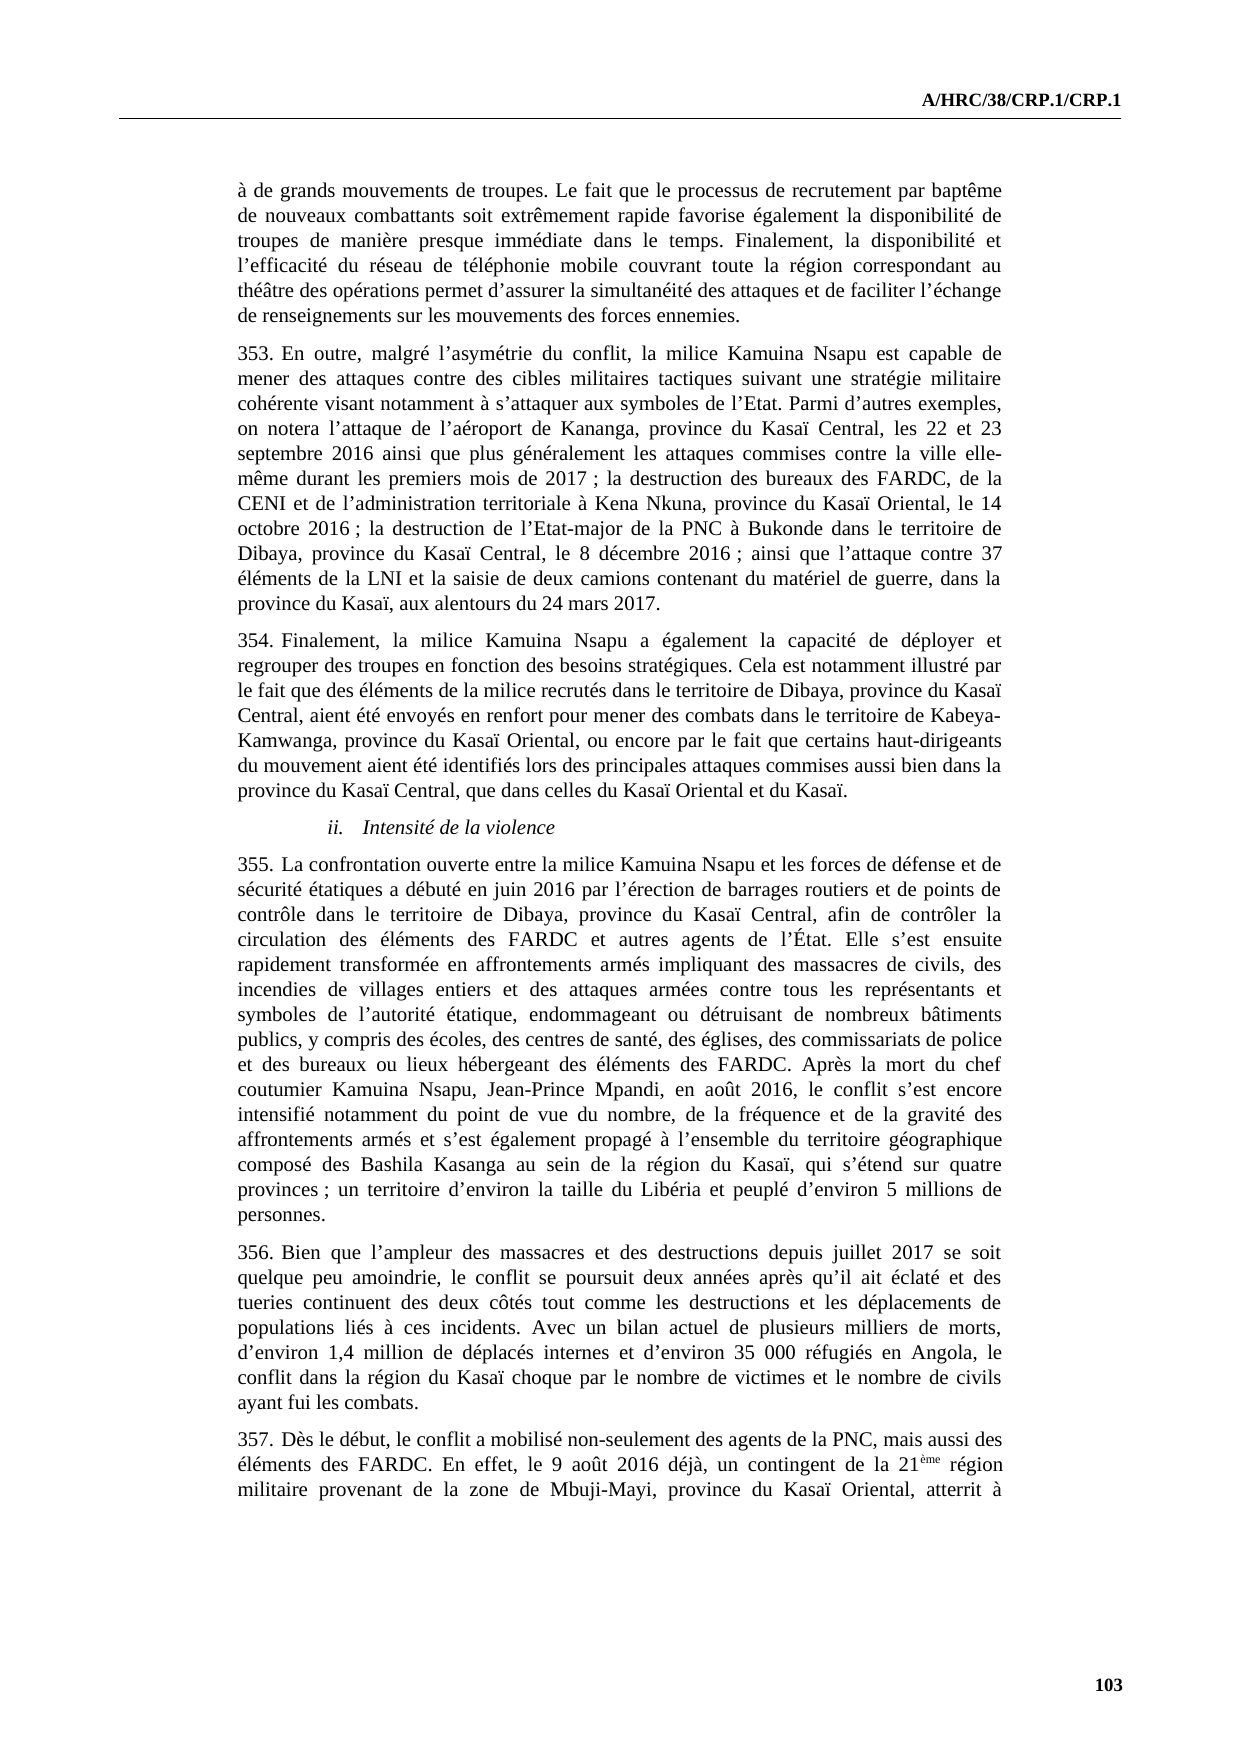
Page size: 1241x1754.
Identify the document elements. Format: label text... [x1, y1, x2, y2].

text Bien que l’ampleur des massacres et des destructions depuis juillet 2017 se soit quelque peu amoindrie, le conflit se poursuit deux années après qu’il ait éclaté et des tueries continuent des deux côtés tout comme les destructions et les déplacements de populations liés à ces incidents. Avec un bilan actuel de plusieurs milliers de morts, d’environ 1,4 million de déplacés internes et d’environ 35 000 réfugiés en Angola, le conflit dans la région du Kasaï choque par le nombre de victimes et le nombre de civils ayant fui les combats. [237, 1239, 1003, 1414]
text La confrontation ouverte entre la milice Kamuina Nsapu et les forces de défense et de sécurité étatiques a débuté en juin 2016 par l’érection de barrages routiers et de points de contrôle dans le territoire de Dibaya, province du Kasaï Central, afin de contrôler la circulation des éléments des FARDC et autres agents de l’État. Elle s’est ensuite rapidement transformée en affrontements armés impliquant des massacres de civils, des incendies de villages entiers et des attaques armées contre tous les représentants et symboles de l’autorité étatique, endommageant ou détruisant de nombreux bâtiments publics, y compris des écoles, des centres de santé, des églises, des commissariats de police et des bureaux ou lieux hébergeant des éléments des FARDC. Après la mort du chef coutumier Kamuina Nsapu, Jean-Prince Mpandi, en août 2016, le conflit s’est encore intensifié notamment du point de vue du nombre, de la fréquence et de la gravité des affrontements armés et s’est également propagé à l’ensemble du territoire géographique composé des Bashila Kasanga au sein de la région du Kasaï, qui s’étend sur quatre provinces ; un territoire d’environ la taille du Libéria et peuplé d’environ 5 millions de personnes. [237, 851, 1003, 1226]
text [237, 1426, 1003, 1501]
text La milice Kamuina Nsapu a également la capacité de mener des opérations militaires à grande échelle, c’est-à-dire de mener des actions militaires engageant les forces de l’Etat de manière simultanée dans des points très éloignés géographiquement. Divers facteurs y contribuent. Premièrement, la population Bashila Kasanga et plus largement la population Bashilange propre à être acquise à la cause et donc à rejoindre le mouvement Kamuina Nsapu est majoritaire au Kasaï et présente sur une grande partie du théâtre des opérations. Par conséquent, la milice a accès à de la main d’œuvre pour lancer des attaques contre les forces étatiques sur l’ensemble de l’étendue de son théâtre d’opération sans devoir recourir à de grands mouvements de troupes. Le fait que le processus de recrutement par baptême de nouveaux combattants soit extrêmement rapide favorise également la disponibilité de troupes de manière presque immédiate dans le temps. Finalement, la disponibilité et l’efficacité du réseau de téléphonie mobile couvrant toute la région correspondant au théâtre des opérations permet d’assurer la simultanéité des attaques et de faciliter l’échange de renseignements sur les mouvements des forces ennemies. [237, 177, 1003, 327]
subtitle Intensité de la violence [194, 815, 1121, 839]
text En outre, malgré l’asymétrie du conflit, la milice Kamuina Nsapu est capable de mener des attaques contre des cibles militaires tactiques suivant une stratégie militaire cohérente visant notamment à s’attaquer aux symboles de l’Etat. Parmi d’autres exemples, on notera l’attaque de l’aéroport de Kananga, province du Kasaï Central, les 22 et 23 septembre 2016 ainsi que plus généralement les attaques commises contre la ville elle-même durant les premiers mois de 2017 ; la destruction des bureaux des FARDC, de la CENI et de l’administration territoriale à Kena Nkuna, province du Kasaï Oriental, le 14 octobre 2016 ; la destruction de l’Etat-major de la PNC à Bukonde dans le territoire de Dibaya, province du Kasaï Central, le 8 décembre 2016 ; ainsi que l’attaque contre 37 éléments de la LNI et la saisie de deux camions contenant du matériel de guerre, dans la province du Kasaï, aux alentours du 24 mars 2017. [237, 340, 1003, 615]
text Finalement, la milice Kamuina Nsapu a également la capacité de déployer et regrouper des troupes en fonction des besoins stratégiques. Cela est notamment illustré par le fait que des éléments de la milice recrutés dans le territoire de Dibaya, province du Kasaï Central, aient été envoyés en renfort pour mener des combats dans le territoire de Kabeya-Kamwanga, province du Kasaï Oriental, ou encore par le fait que certains haut-dirigeants du mouvement aient été identifiés lors des principales attaques commises aussi bien dans la province du Kasaï Central, que dans celles du Kasaï Oriental et du Kasaï. [237, 627, 1003, 802]
